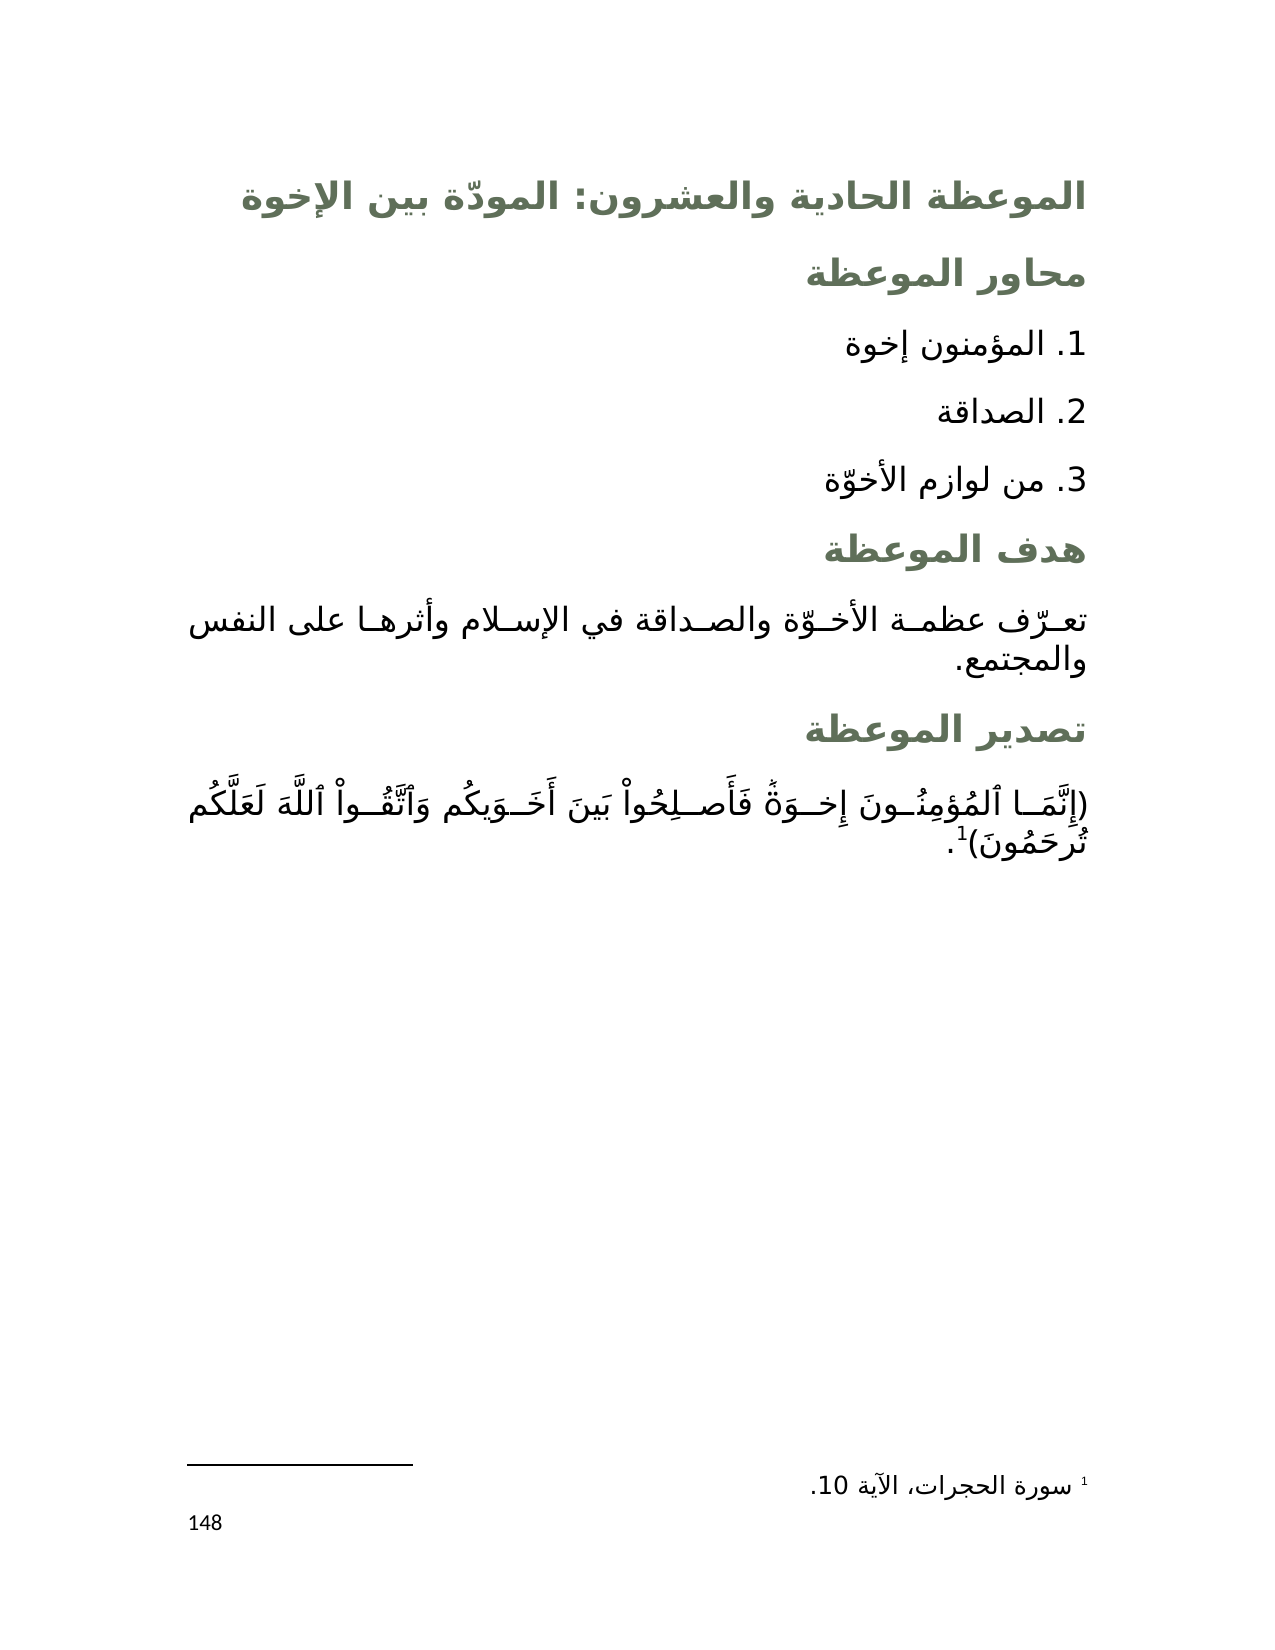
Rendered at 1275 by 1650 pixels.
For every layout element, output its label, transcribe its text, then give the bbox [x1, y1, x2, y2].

text تعرّف عظمة الأخوّة والصداقة في الإسلام وأثرها على النفس والمجتمع. [187, 601, 1087, 679]
subtitle تصدير الموعظة [187, 708, 1087, 751]
text 2. الصداقة [187, 392, 1087, 431]
text ﴿إِنَّمَا ٱلمُؤمِنُونَ إِخوَةٞ فَأَصلِحُواْ بَينَ أَخَوَيكُم وَٱتَّقُواْ ٱللَّهَ لَعَلَّكُم تُرحَمُونَ﴾. [187, 784, 1087, 862]
text محاور الموعظة [187, 251, 1087, 295]
text 3. من لوازم الأخوّة [187, 460, 1087, 499]
text 1. المؤمنون إخوة [187, 324, 1087, 363]
subtitle الموعظة الحادية والعشرون: المودّة بين الإخوة [187, 175, 1087, 219]
text هدف الموعظة [187, 528, 1087, 572]
